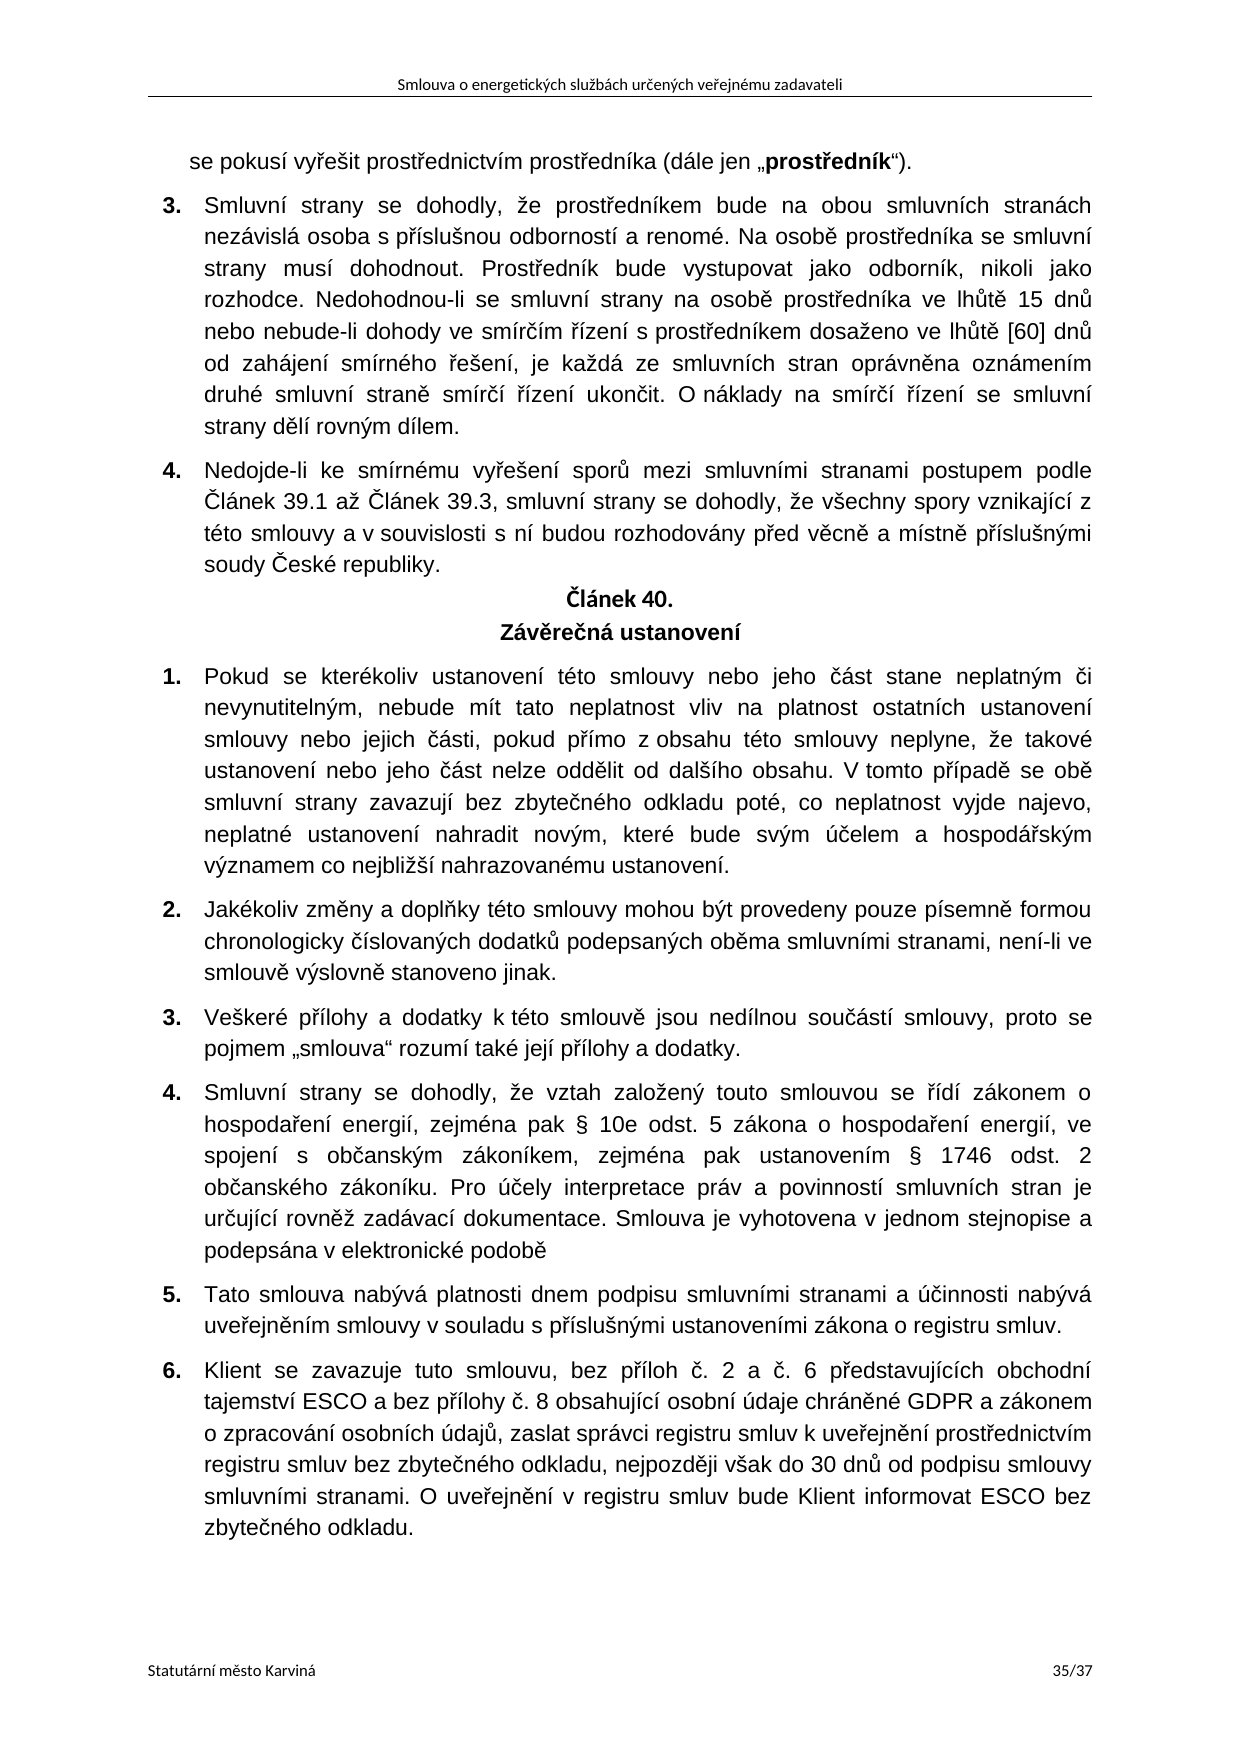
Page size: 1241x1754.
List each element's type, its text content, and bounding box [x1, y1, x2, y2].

subtitle Smluvní strany se dohodly, že vztah založený touto smlouvou se řídí zákonem o hospodaření energií, zejména pak § 10e odst. 5 zákona o hospodaření energií, ve spojení s občanským zákoníkem, zejména pak ustanovením § 1746 odst. 2 občanského zákoníku. Pro účely interpretace práv a povinností smluvních stran je určující rovněž zadávací dokumentace. Smlouva je vyhotovena v jednom stejnopise a podepsána v elektronické podobě [162, 1079, 1092, 1263]
subtitle Veškeré přílohy a dodatky k této smlouvě jsou nedílnou součástí smlouvy, proto se pojmem „smlouva“ rozumí také její přílohy a dodatky. [162, 1003, 1092, 1061]
subtitle Jakékoliv změny a doplňky této smlouvy mohou být provedeny pouze písemně formou chronologicky číslovaných dodatků podepsaných oběma smluvními stranami, není-li ve smlouvě výslovně stanoveno jinak. [162, 896, 1092, 986]
subtitle Pokud se kterékoliv ustanovení této smlouvy nebo jeho část stane neplatným či nevynutitelným, nebude mít tato neplatnost vliv na platnost ostatních ustanovení smlouvy nebo jejich části, pokud přímo z obsahu této smlouvy neplyne, že takové ustanovení nebo jeho část nelze oddělit od dalšího obsahu. V tomto případě se obě smluvní strany zavazují bez zbytečného odkladu poté, co neplatnost vyjde najevo, neplatné ustanovení nahradit novým, které bude svým účelem a hospodářským významem co nejbližší nahrazovanému ustanovení. [162, 663, 1092, 878]
subtitle Tato smlouva nabývá platnosti dnem podpisu smluvními stranami a účinnosti nabývá uveřejněním smlouvy v souladu s příslušnými ustanoveními zákona o registru smluv. [162, 1281, 1092, 1339]
subtitle Klient se zavazuje tuto smlouvu, bez příloh č. 2 a č. 6 představujících obchodní tajemství ESCO a bez přílohy č. 8 obsahující osobní údaje chráněné GDPR a zákonem o zpracování osobních údajů, zaslat správci registru smluv k uveřejnění prostřednictvím registru smluv bez zbytečného odkladu, nejpozději však do 30 dnů od podpisu smlouvy smluvními stranami. O uveřejnění v registru smluv bude Klient informovat ESCO bez zbytečného odkladu. [162, 1357, 1092, 1541]
text se pokusí vyřešit prostřednictvím prostředníka (dále jen „prostředník“). [148, 148, 1092, 174]
subtitle Závěrečná ustanovení [148, 583, 1092, 645]
subtitle Smluvní strany se dohodly, že prostředníkem bude na obou smluvních stranách nezávislá osoba s příslušnou odborností a renomé. Na osobě prostředníka se smluvní strany musí dohodnout. Prostředník bude vystupovat jako odborník, nikoli jako rozhodce. Nedohodnou-li se smluvní strany na osobě prostředníka ve lhůtě 15 dnů nebo nebude-li dohody ve smírčím řízení s prostředníkem dosaženo ve lhůtě [60] dnů od zahájení smírného řešení, je každá ze smluvních stran oprávněna oznámením druhé smluvní straně smírčí řízení ukončit. O náklady na smírčí řízení se smluvní strany dělí rovným dílem. [162, 192, 1092, 439]
subtitle Nedojde-li ke smírnému vyřešení sporů mezi smluvními stranami postupem podle Článek 39.1 až Článek 39.3, smluvní strany se dohodly, že všechny spory vznikající z této smlouvy a v souvislosti s ní budou rozhodovány před věcně a místně příslušnými soudy České republiky. [162, 457, 1092, 578]
